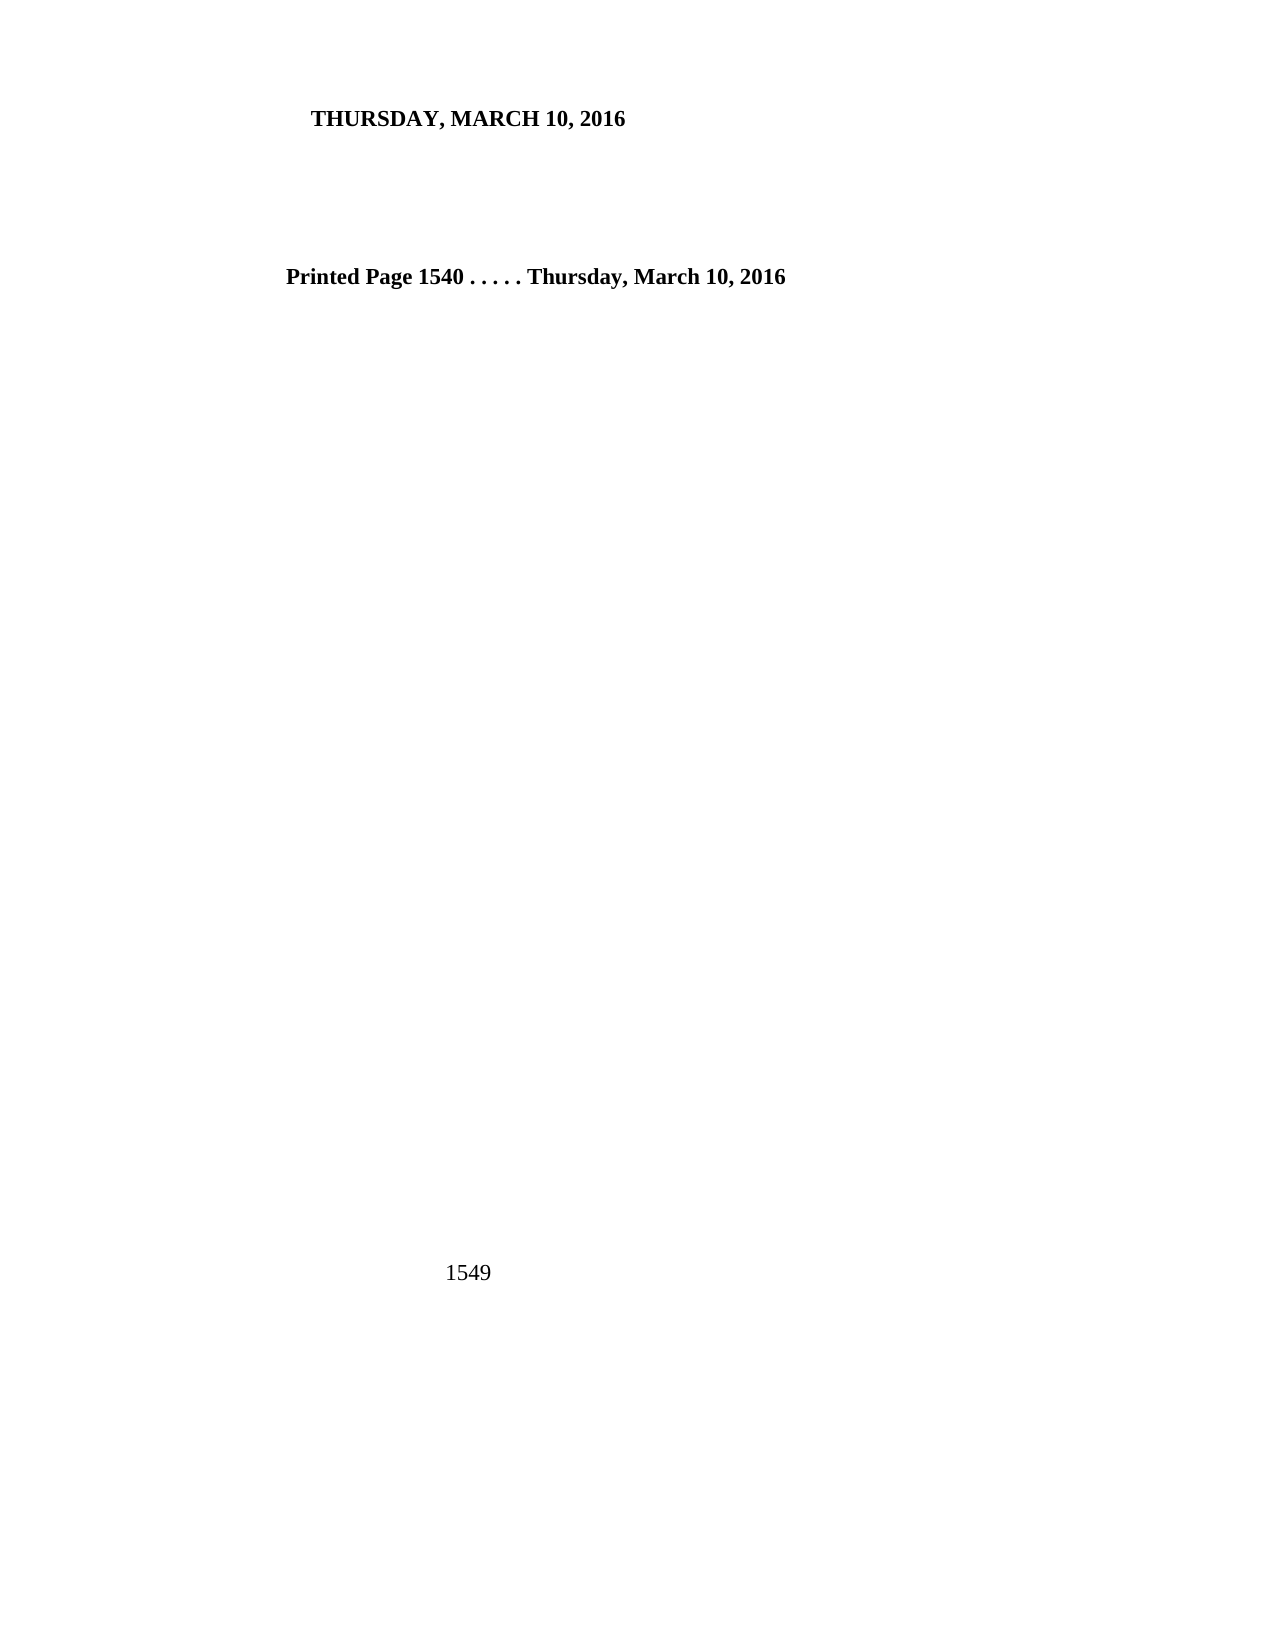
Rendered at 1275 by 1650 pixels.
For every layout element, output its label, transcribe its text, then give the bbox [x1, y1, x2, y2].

text Printed Page 1540 . . . . . Thursday, March 10, 2016 [127, 263, 786, 289]
